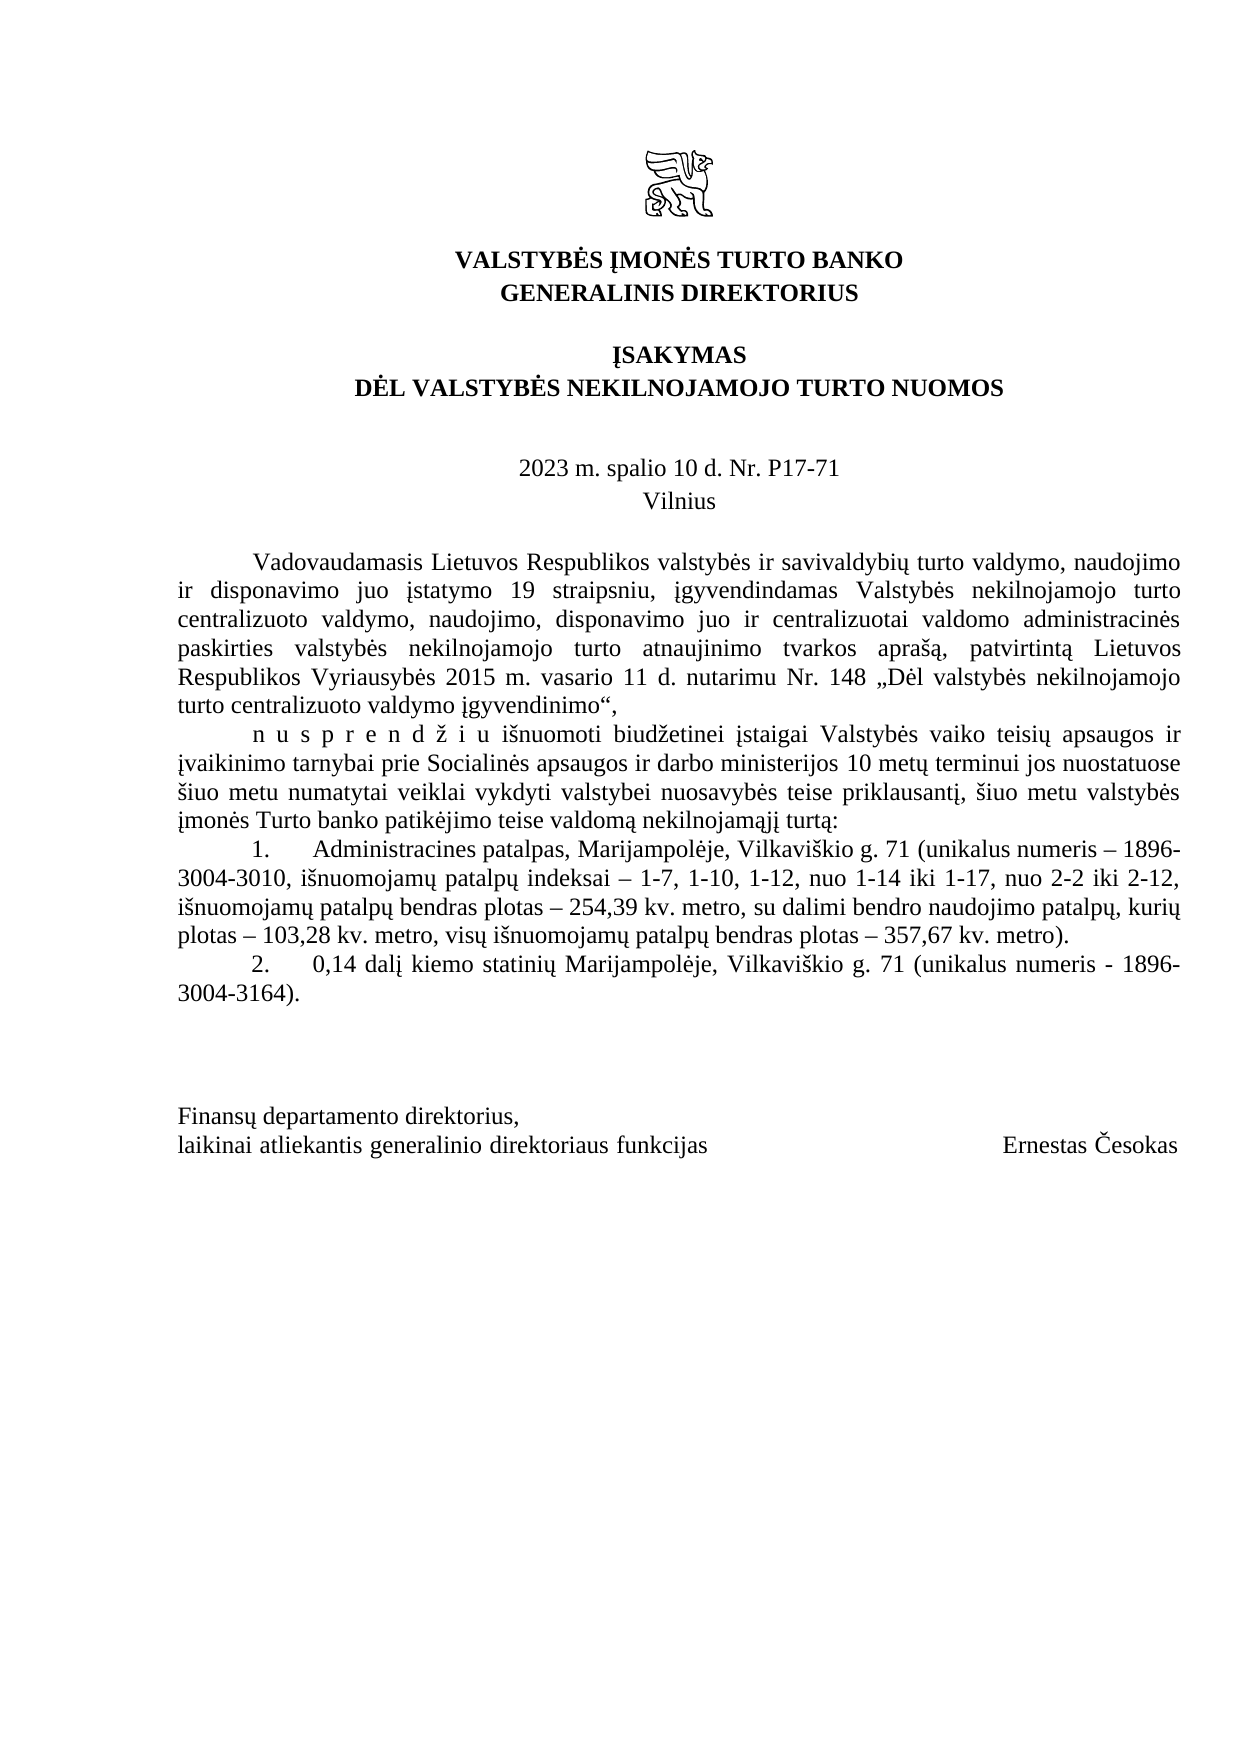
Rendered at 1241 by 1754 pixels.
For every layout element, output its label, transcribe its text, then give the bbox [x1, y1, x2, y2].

text n u s p r e n d ž i u išnuomoti biudžetinei įstaigai Valstybės vaiko teisių apsaugos ir įvaikinimo tarnybai prie Socialinės apsaugos ir darbo ministerijos 10 metų terminui jos nuostatuose šiuo metu numatytai veiklai vykdyti valstybei nuosavybės teise priklausantį, šiuo metu valstybės įmonės Turto banko patikėjimo teise valdomą nekilnojamąjį turtą: [177, 719, 1181, 834]
text 2023 m. spalio 10 d. Nr. P17-71 [177, 453, 1181, 482]
list Administracines patalpas, Marijampolėje, Vilkaviškio g. 71 (unikalus numeris – 1896-3004-3010, išnuomojamų patalpų indeksai – 1-7, 1-10, 1-12, nuo 1-14 iki 1-17, nuo 2-2 iki 2-12, išnuomojamų patalpų bendras plotas – 254,39 kv. metro, su dalimi bendro naudojimo patalpų, kurių plotas – 103,28 kv. metro, visų išnuomojamų patalpų bendras plotas – 357,67 kv. metro). [177, 834, 1181, 949]
text Finansų departamento direktorius, [177, 1101, 1181, 1130]
text laikinai atliekantis generalinio direktoriaus funkcijas Ernestas Česokas [177, 1130, 1181, 1188]
text Vilnius [177, 486, 1181, 515]
text GENERALINIS DIREKTORIUS [177, 278, 1181, 307]
text Vadovaudamasis Lietuvos Respublikos valstybės ir savivaldybių turto valdymo, naudojimo ir disponavimo juo įstatymo 19 straipsniu, įgyvendindamas Valstybės nekilnojamojo turto centralizuoto valdymo, naudojimo, disponavimo juo ir centralizuotai valdomo administracinės paskirties valstybės nekilnojamojo turto atnaujinimo tvarkos aprašą, patvirtintą Lietuvos Respublikos Vyriausybės 2015 m. vasario 11 d. nutarimu Nr. 148 „Dėl valstybės nekilnojamojo turto centralizuoto valdymo įgyvendinimo“, [177, 547, 1181, 719]
list 0,14 dalį kiemo statinių Marijampolėje, Vilkaviškio g. 71 (unikalus numeris - 1896-3004-3164). [177, 949, 1181, 1007]
text VALSTYBĖS ĮMONĖS TURTO BANKO [177, 246, 1181, 274]
subtitle DĖL VALSTYBĖS NEKILNOJAMOJO TURTO NUOMOS [177, 373, 1181, 402]
subtitle ĮSAKYMAS [177, 340, 1181, 369]
